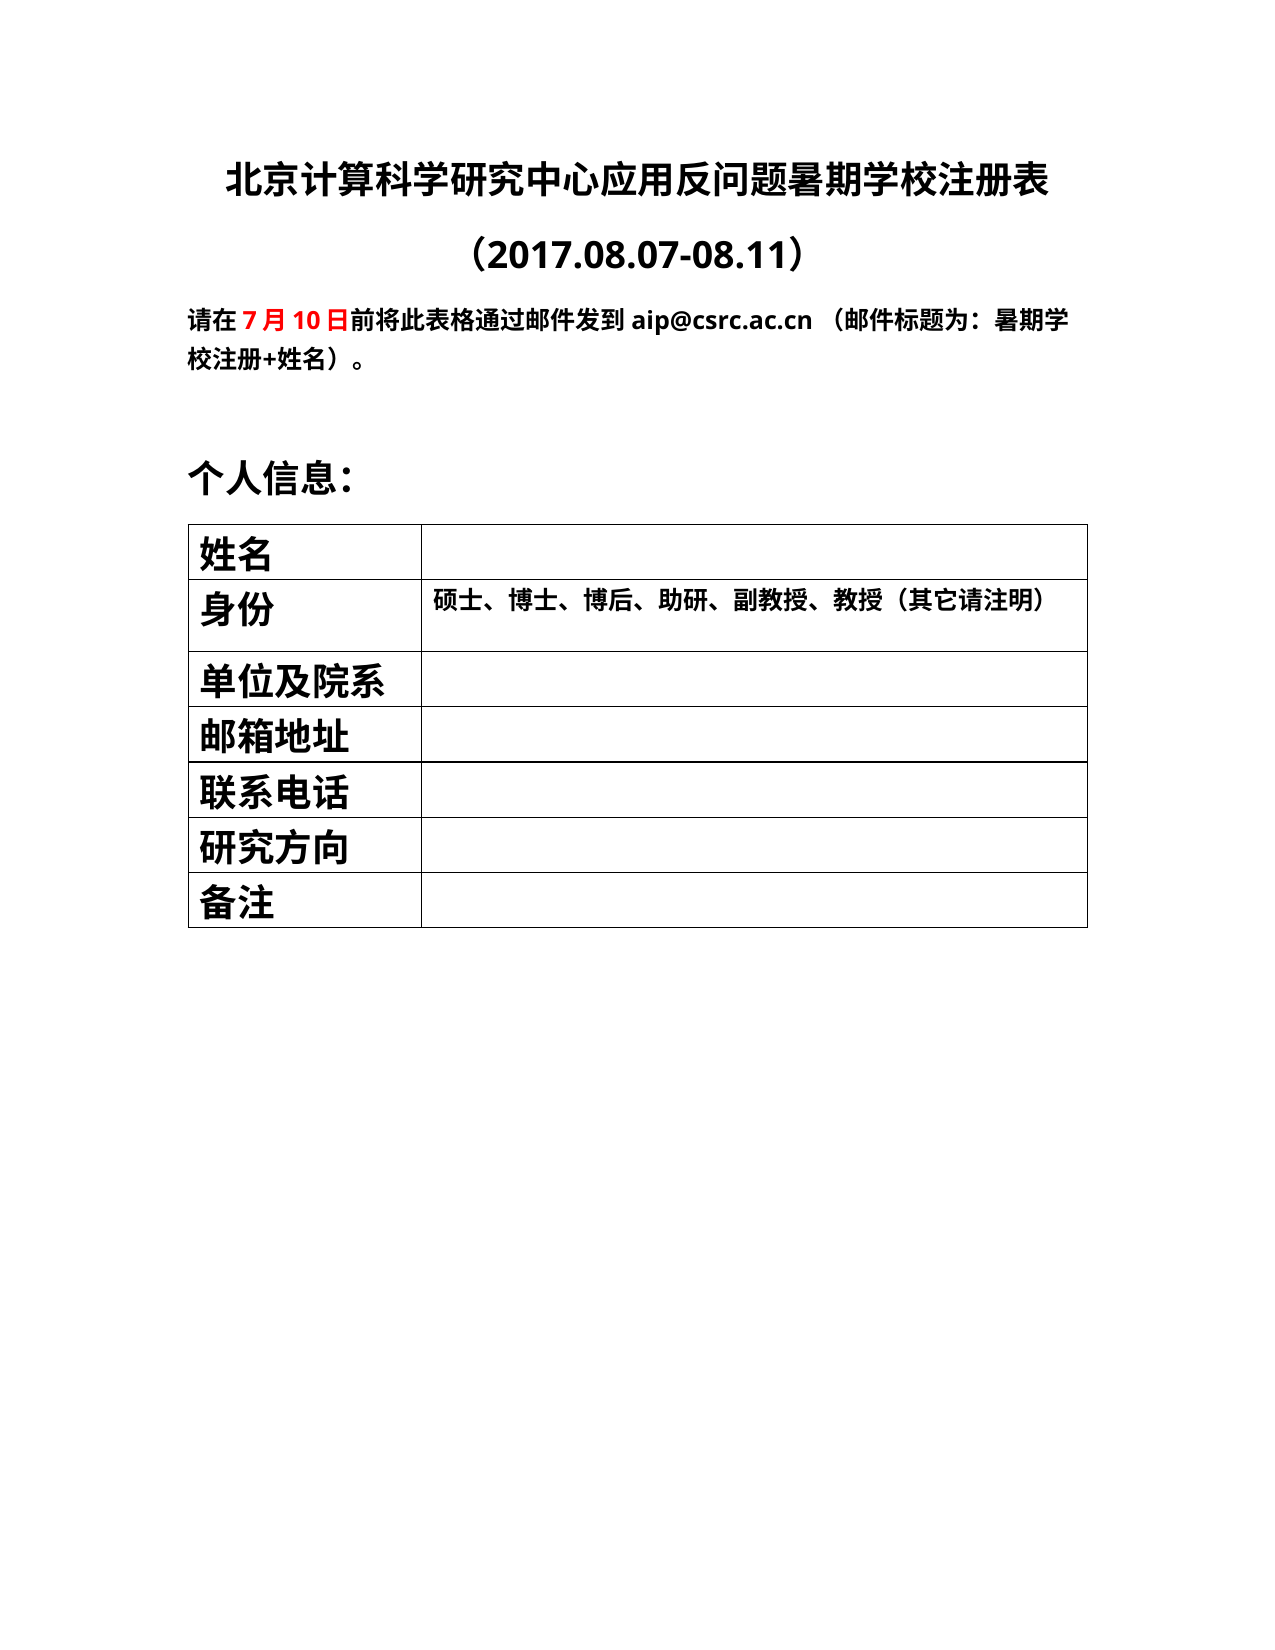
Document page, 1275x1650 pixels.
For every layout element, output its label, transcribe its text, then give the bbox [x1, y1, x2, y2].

table_cell 联系电话 [189, 763, 421, 817]
table_cell 备注 [189, 873, 421, 927]
table_cell [422, 873, 1087, 927]
table_header [422, 525, 1087, 579]
table_cell 研究方向 [189, 818, 421, 872]
table_header 姓名 [189, 525, 421, 579]
table_cell [422, 707, 1087, 761]
text 个人信息： [187, 449, 1087, 503]
table_cell [422, 763, 1087, 817]
table_cell [422, 818, 1087, 872]
table_cell 邮箱地址 [189, 707, 421, 761]
text 请在7月10日前将此表格通过邮件发到 aip@csrc.ac.cn （邮件标题为：暑期学校注册+姓名）。 [187, 301, 1087, 376]
table_cell 单位及院系 [189, 652, 421, 706]
table_cell 身份 [189, 580, 421, 651]
text 北京计算科学研究中心应用反问题暑期学校注册表 [187, 150, 1087, 204]
table_cell 硕士、博士、博后、助研、副教授、教授（其它请注明） [422, 580, 1087, 651]
table_cell [422, 652, 1087, 706]
text （2017.08.07-08.11） [187, 225, 1087, 280]
